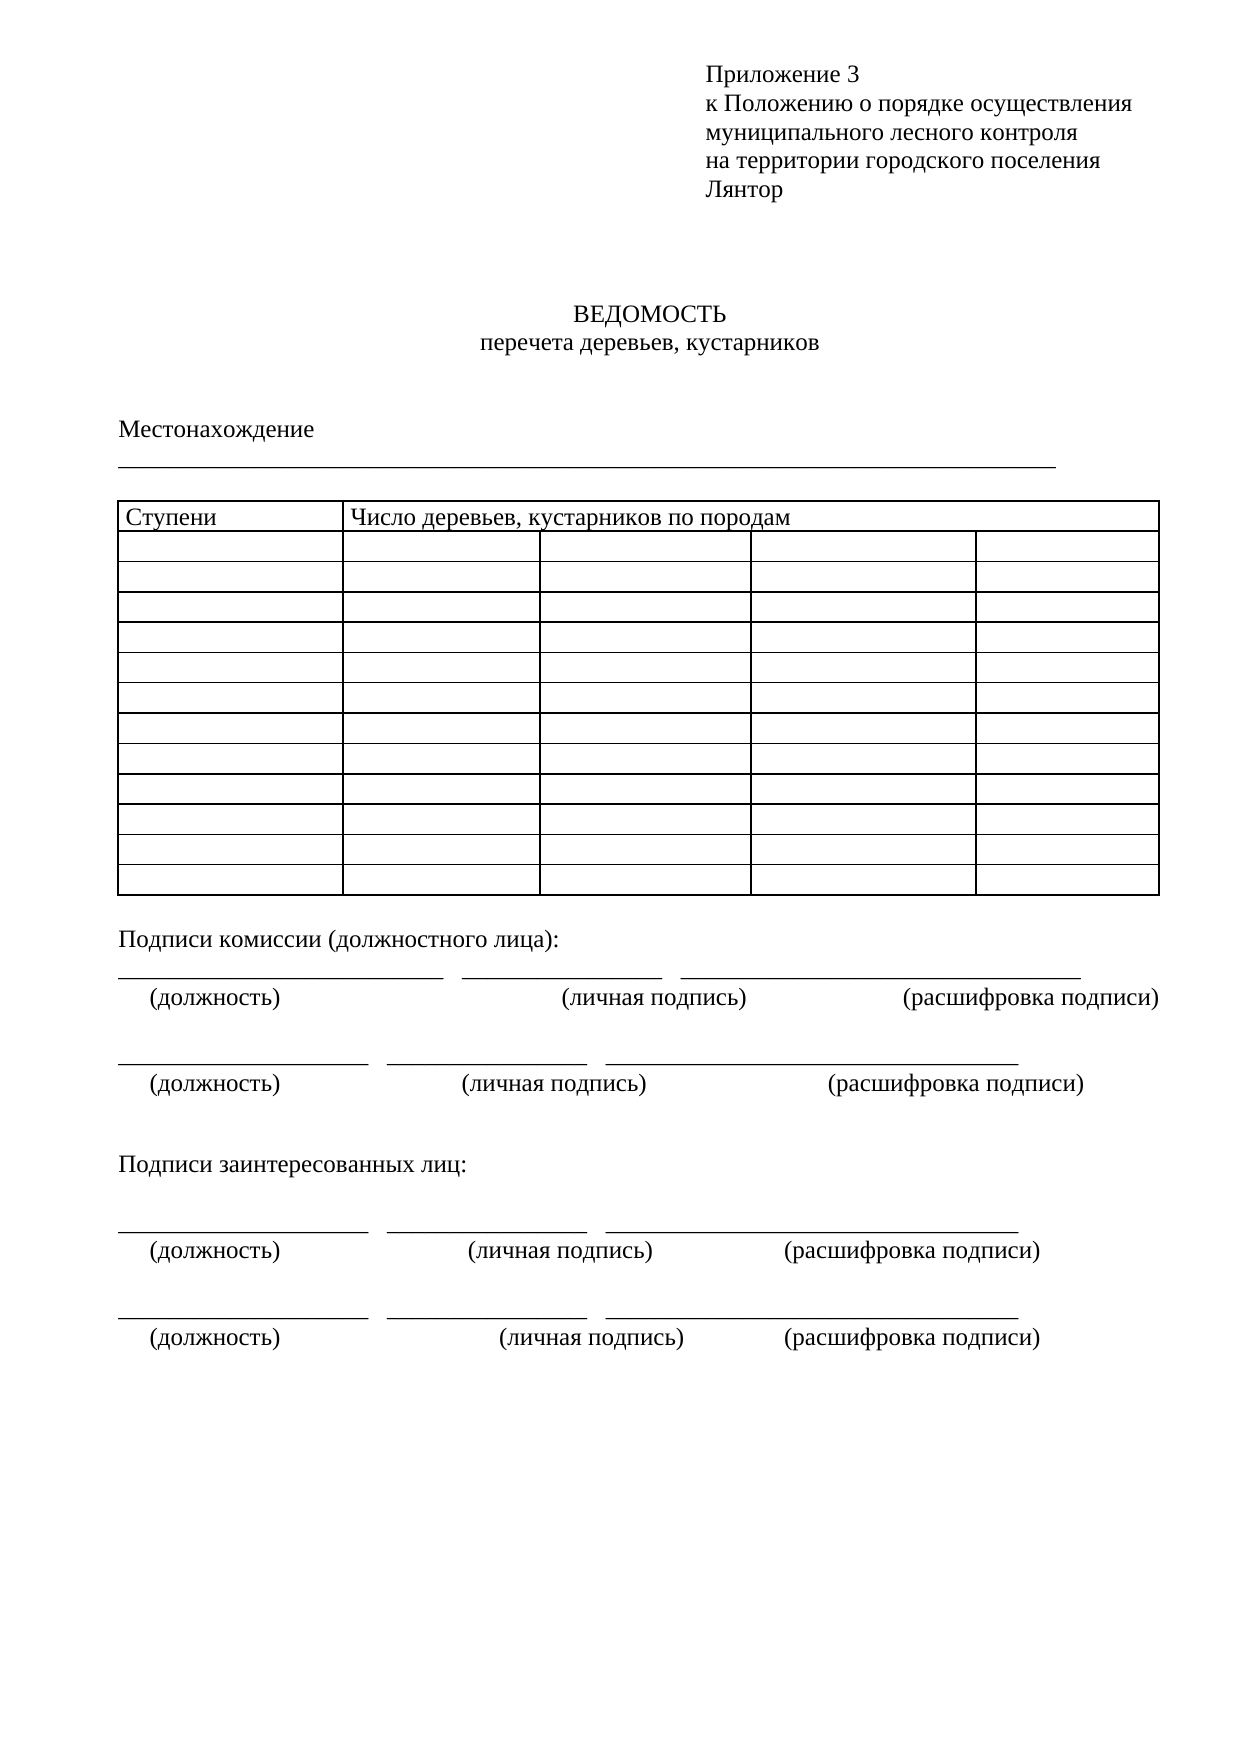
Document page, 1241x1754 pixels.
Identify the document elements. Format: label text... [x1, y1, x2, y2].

text ____________________ ________________ _________________________________ [118, 1207, 1181, 1236]
table_cell [752, 562, 975, 591]
table_cell [752, 744, 975, 773]
table_cell [344, 532, 539, 561]
table_cell [344, 653, 539, 682]
table_cell [541, 865, 750, 894]
table_cell [752, 623, 975, 652]
table_cell [344, 593, 539, 621]
text __________________________ ________________ ________________________________ [118, 953, 1181, 982]
table_cell [977, 593, 1158, 621]
table_cell [119, 562, 342, 591]
table_cell [344, 805, 539, 833]
table_cell [344, 562, 539, 591]
text Подписи заинтересованных лиц: [118, 1149, 1181, 1178]
table_cell [119, 623, 342, 652]
table_cell [977, 683, 1158, 712]
table_cell [541, 775, 750, 803]
table_cell [119, 835, 342, 864]
table_header Приложение 3 к Положению о порядке осуществления муниципального лесного контроля на территории городского поселения Лянтор [694, 59, 1192, 203]
table_cell [119, 532, 342, 561]
table_cell [119, 683, 342, 712]
text Местонахождение [118, 414, 1181, 442]
text ВЕДОМОСТЬ [118, 299, 1181, 327]
table_cell [752, 653, 975, 682]
table_cell [977, 865, 1158, 894]
table_cell [752, 593, 975, 621]
table_header Число деревьев, кустарников по породам [344, 502, 1158, 530]
table_cell [752, 865, 975, 894]
table_cell [977, 775, 1158, 803]
table_cell [119, 593, 342, 621]
text (должность) (личная подпись) (расшифровка подписи) [118, 1236, 1181, 1264]
table_cell [977, 805, 1158, 833]
table_cell [344, 683, 539, 712]
text ____________________ ________________ _________________________________ [118, 1039, 1181, 1068]
text (должность) (личная подпись) (расшифровка подписи) [118, 982, 1181, 1011]
table_cell [752, 805, 975, 833]
text Подписи комиссии (должностного лица): [118, 924, 1181, 953]
table_cell [344, 744, 539, 773]
text ___________________________________________________________________________ [118, 442, 1181, 471]
table_cell [977, 714, 1158, 742]
table_cell [344, 835, 539, 864]
table_cell [344, 623, 539, 652]
table_cell [119, 805, 342, 833]
table_cell [752, 683, 975, 712]
table_cell [344, 775, 539, 803]
text (должность) (личная подпись) (расшифровка подписи) [118, 1068, 1181, 1097]
table_cell [119, 653, 342, 682]
table_cell [541, 532, 750, 561]
table_cell [752, 835, 975, 864]
table_cell [344, 714, 539, 742]
table_cell [541, 562, 750, 591]
table_cell [541, 835, 750, 864]
table_cell [977, 532, 1158, 561]
table_cell [119, 744, 342, 773]
table_cell [119, 775, 342, 803]
table_cell [541, 653, 750, 682]
text ____________________ ________________ _________________________________ [118, 1293, 1181, 1322]
table_cell [541, 714, 750, 742]
table_cell [119, 714, 342, 742]
table_cell [977, 562, 1158, 591]
table_cell [977, 623, 1158, 652]
table_cell [752, 714, 975, 742]
table_cell [541, 683, 750, 712]
table_cell [541, 593, 750, 621]
table_cell [752, 775, 975, 803]
table_cell [541, 744, 750, 773]
text (должность) (личная подпись) (расшифровка подписи) [118, 1322, 1181, 1351]
table_header Ступени [119, 502, 342, 530]
table_cell [977, 744, 1158, 773]
table_cell [977, 835, 1158, 864]
table_cell [119, 865, 342, 894]
table_cell [541, 805, 750, 833]
text перечета деревьев, кустарников [118, 327, 1181, 356]
table_cell [977, 653, 1158, 682]
table_cell [541, 623, 750, 652]
table_cell [344, 865, 539, 894]
table_cell [752, 532, 975, 561]
